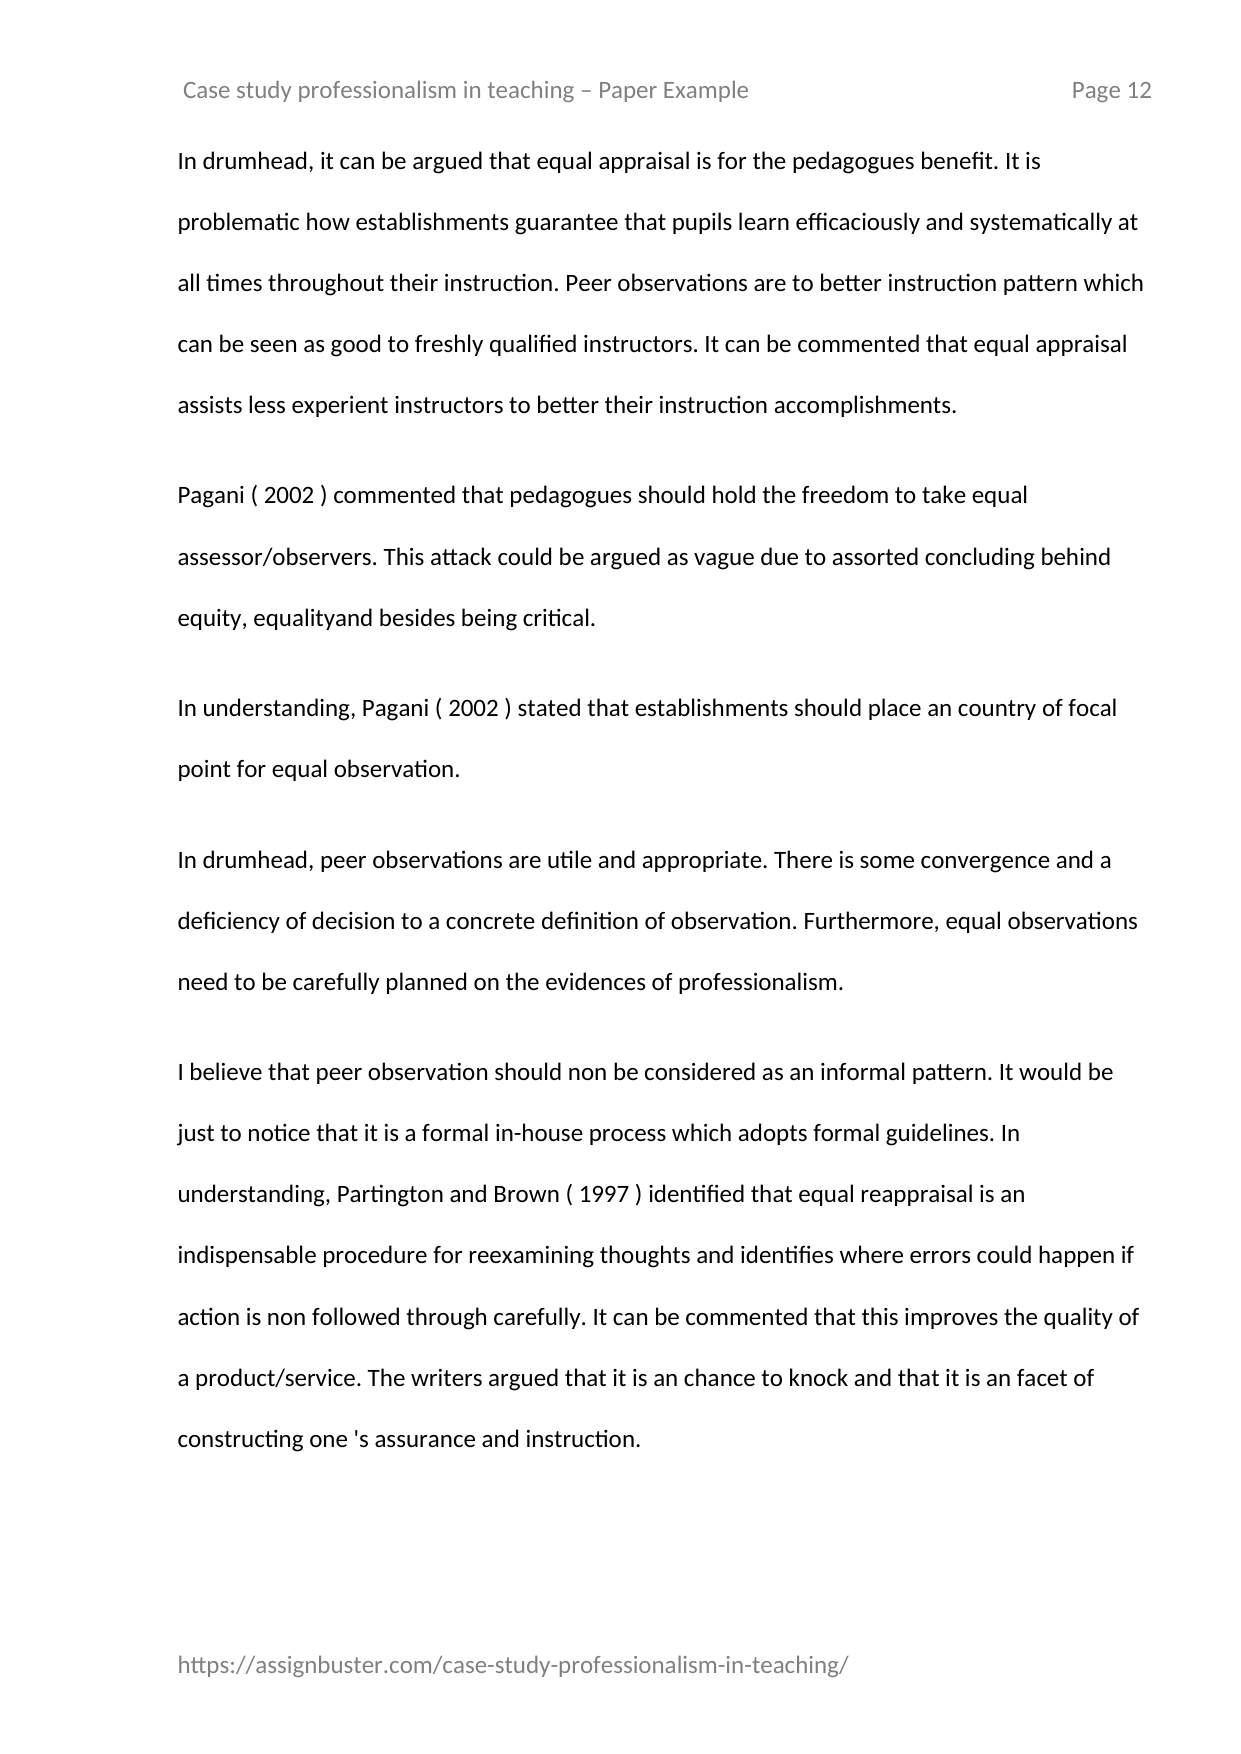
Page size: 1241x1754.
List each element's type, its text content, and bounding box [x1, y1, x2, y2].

text I believe that peer observation should non be considered as an informal pattern. It would be just to notice that it is a formal in-house process which adopts formal guidelines. In understanding, Partington and Brown ( 1997 ) identified that equal reappraisal is an indispensable procedure for reexamining thoughts and identifies where errors could happen if action is non followed through carefully. It can be commented that this improves the quality of a product/service. The writers argued that it is an chance to knock and that it is an facet of constructing one 's assurance and instruction. [177, 1056, 1152, 1453]
text In drumhead, peer observations are utile and appropriate. There is some convergence and a deficiency of decision to a concrete definition of observation. Furthermore, equal observations need to be carefully planned on the evidences of professionalism. [177, 844, 1152, 996]
text In understanding, Pagani ( 2002 ) stated that establishments should place an country of focal point for equal observation. [177, 692, 1152, 784]
text In drumhead, it can be argued that equal appraisal is for the pedagogues benefit. It is problematic how establishments guarantee that pupils learn efficaciously and systematically at all times throughout their instruction. Peer observations are to better instruction pattern which can be seen as good to freshly qualified instructors. It can be commented that equal appraisal assists less experient instructors to better their instruction accomplishments. [177, 145, 1152, 420]
text Pagani ( 2002 ) commented that pedagogues should hold the freedom to take equal assessor/observers. This attack could be argued as vague due to assorted concluding behind equity, equalityand besides being critical. [177, 480, 1152, 632]
